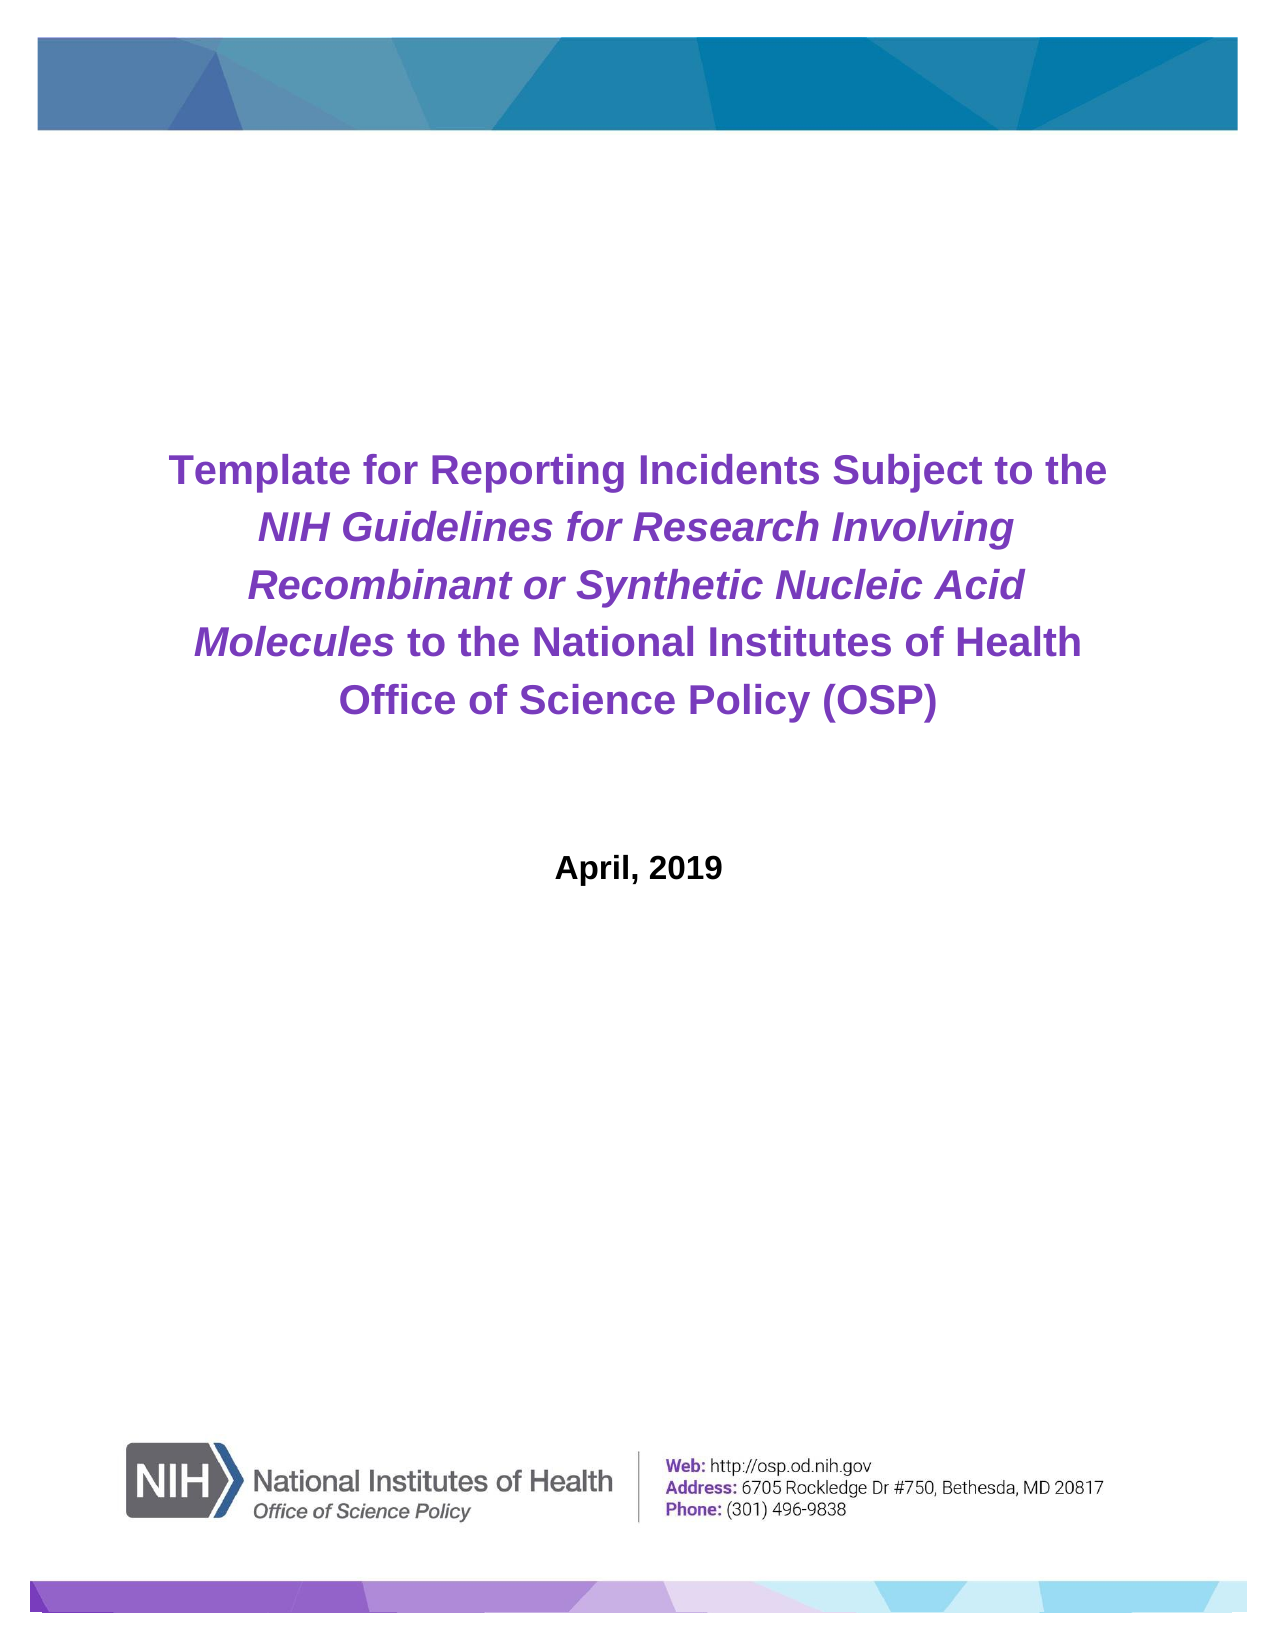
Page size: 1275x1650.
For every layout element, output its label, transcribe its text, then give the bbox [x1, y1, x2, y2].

picture [37, 37, 1238, 135]
picture [30, 1434, 1247, 1613]
text Template for Reporting Incidents Subject to the NIH Guidelines for Research Involving Recombinant or Synthetic Nucleic Acid Molecules to the National Institutes of Health Office of Science Policy (OSP) [168, 445, 1108, 723]
text April, 2019 [139, 848, 1137, 886]
